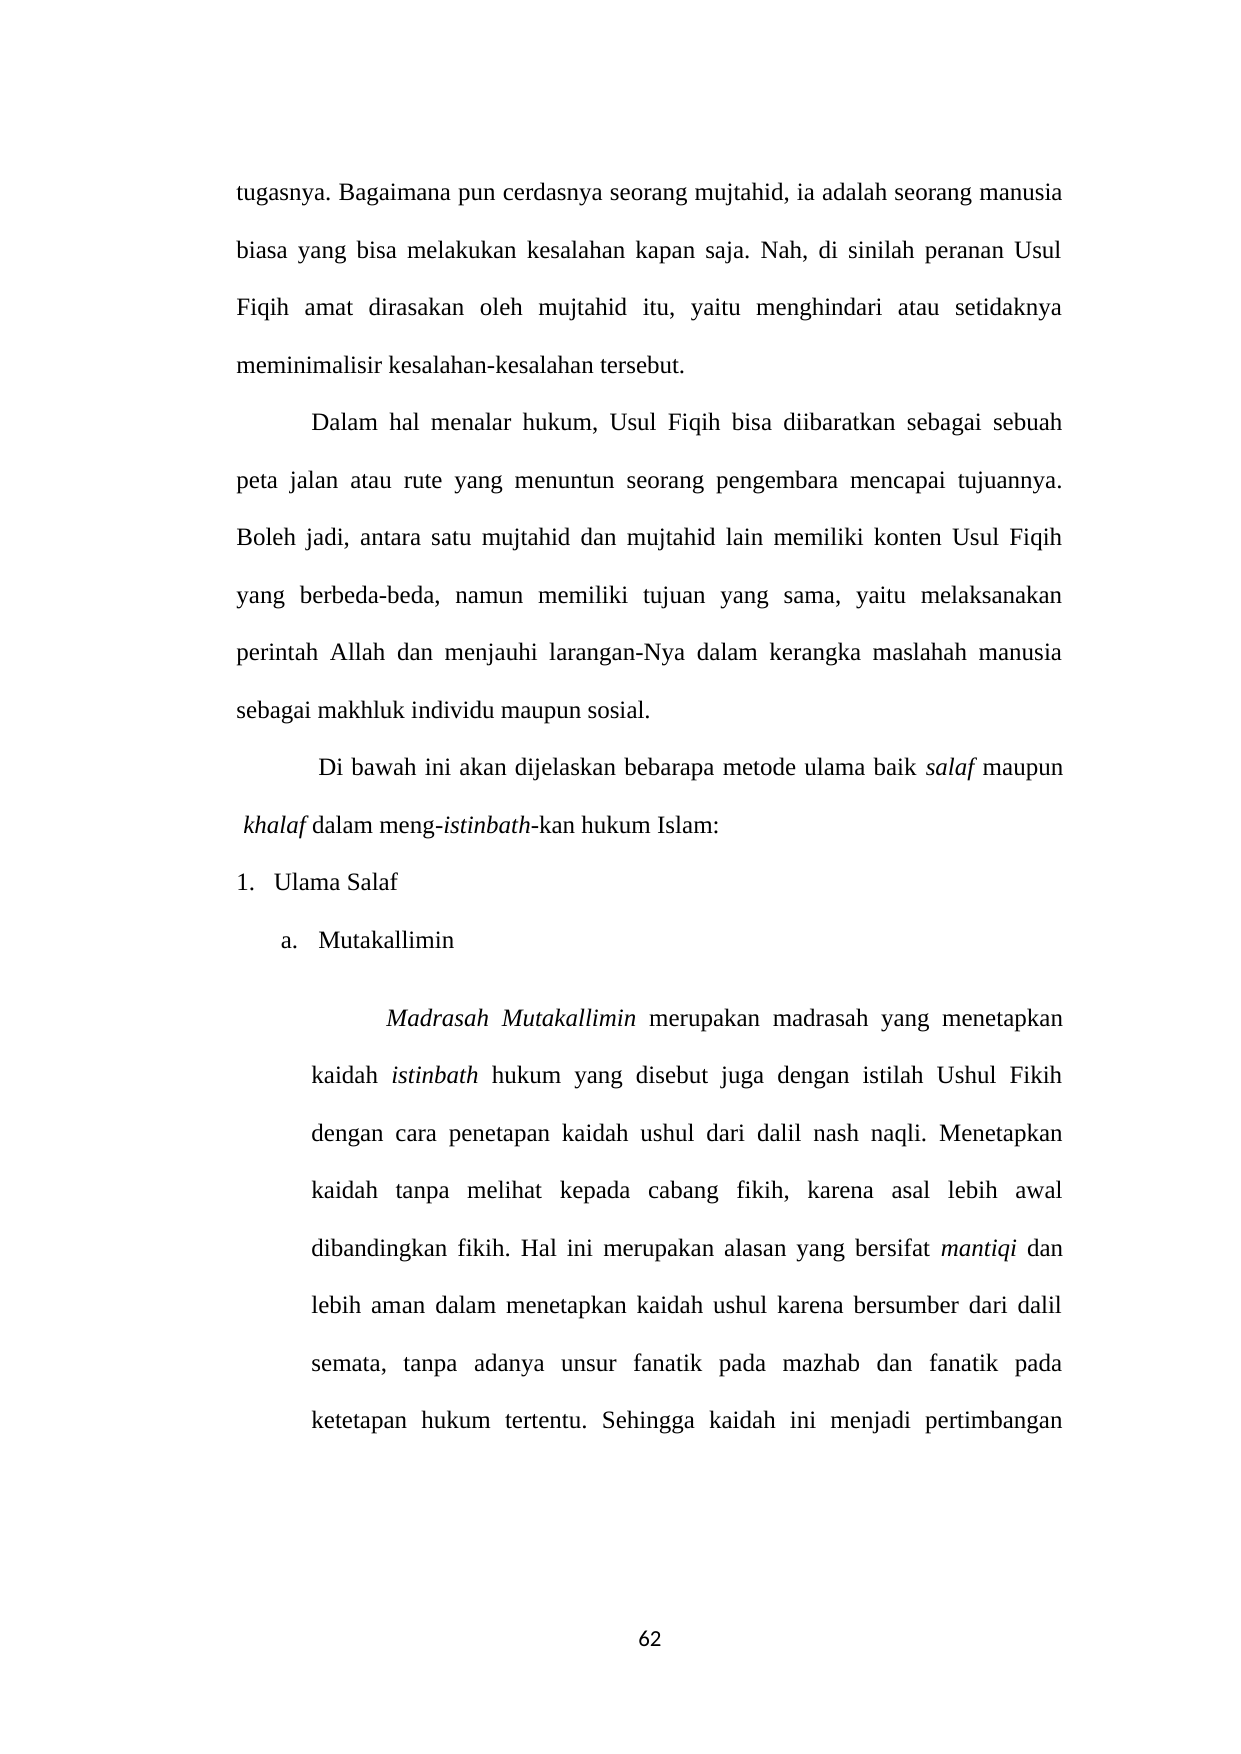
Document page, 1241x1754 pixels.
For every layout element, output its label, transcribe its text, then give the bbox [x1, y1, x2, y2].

list Di bawah ini akan dijelaskan bebarapa metode ulama baik salaf maupun khalaf dalam meng-istinbath-kan hukum Islam: [243, 752, 1063, 838]
text Dalam hal menalar hukum, Usul Fiqih bisa diibaratkan sebagai sebuah peta jalan atau rute yang menuntun seorang pengembara mencapai tujuannya. Boleh jadi, antara satu mujtahid dan mujtahid lain memiliki konten Usul Fiqih yang berbeda-beda, namun memiliki tujuan yang sama, yaitu melaksanakan perintah Allah dan menjauhi larangan-Nya dalam kerangka maslahah manusia sebagai makhluk individu maupun sosial. [236, 407, 1063, 723]
list Mutakallimin [281, 925, 1063, 953]
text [236, 177, 1063, 378]
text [311, 1003, 1063, 1434]
list Ulama Salaf [236, 867, 1063, 896]
